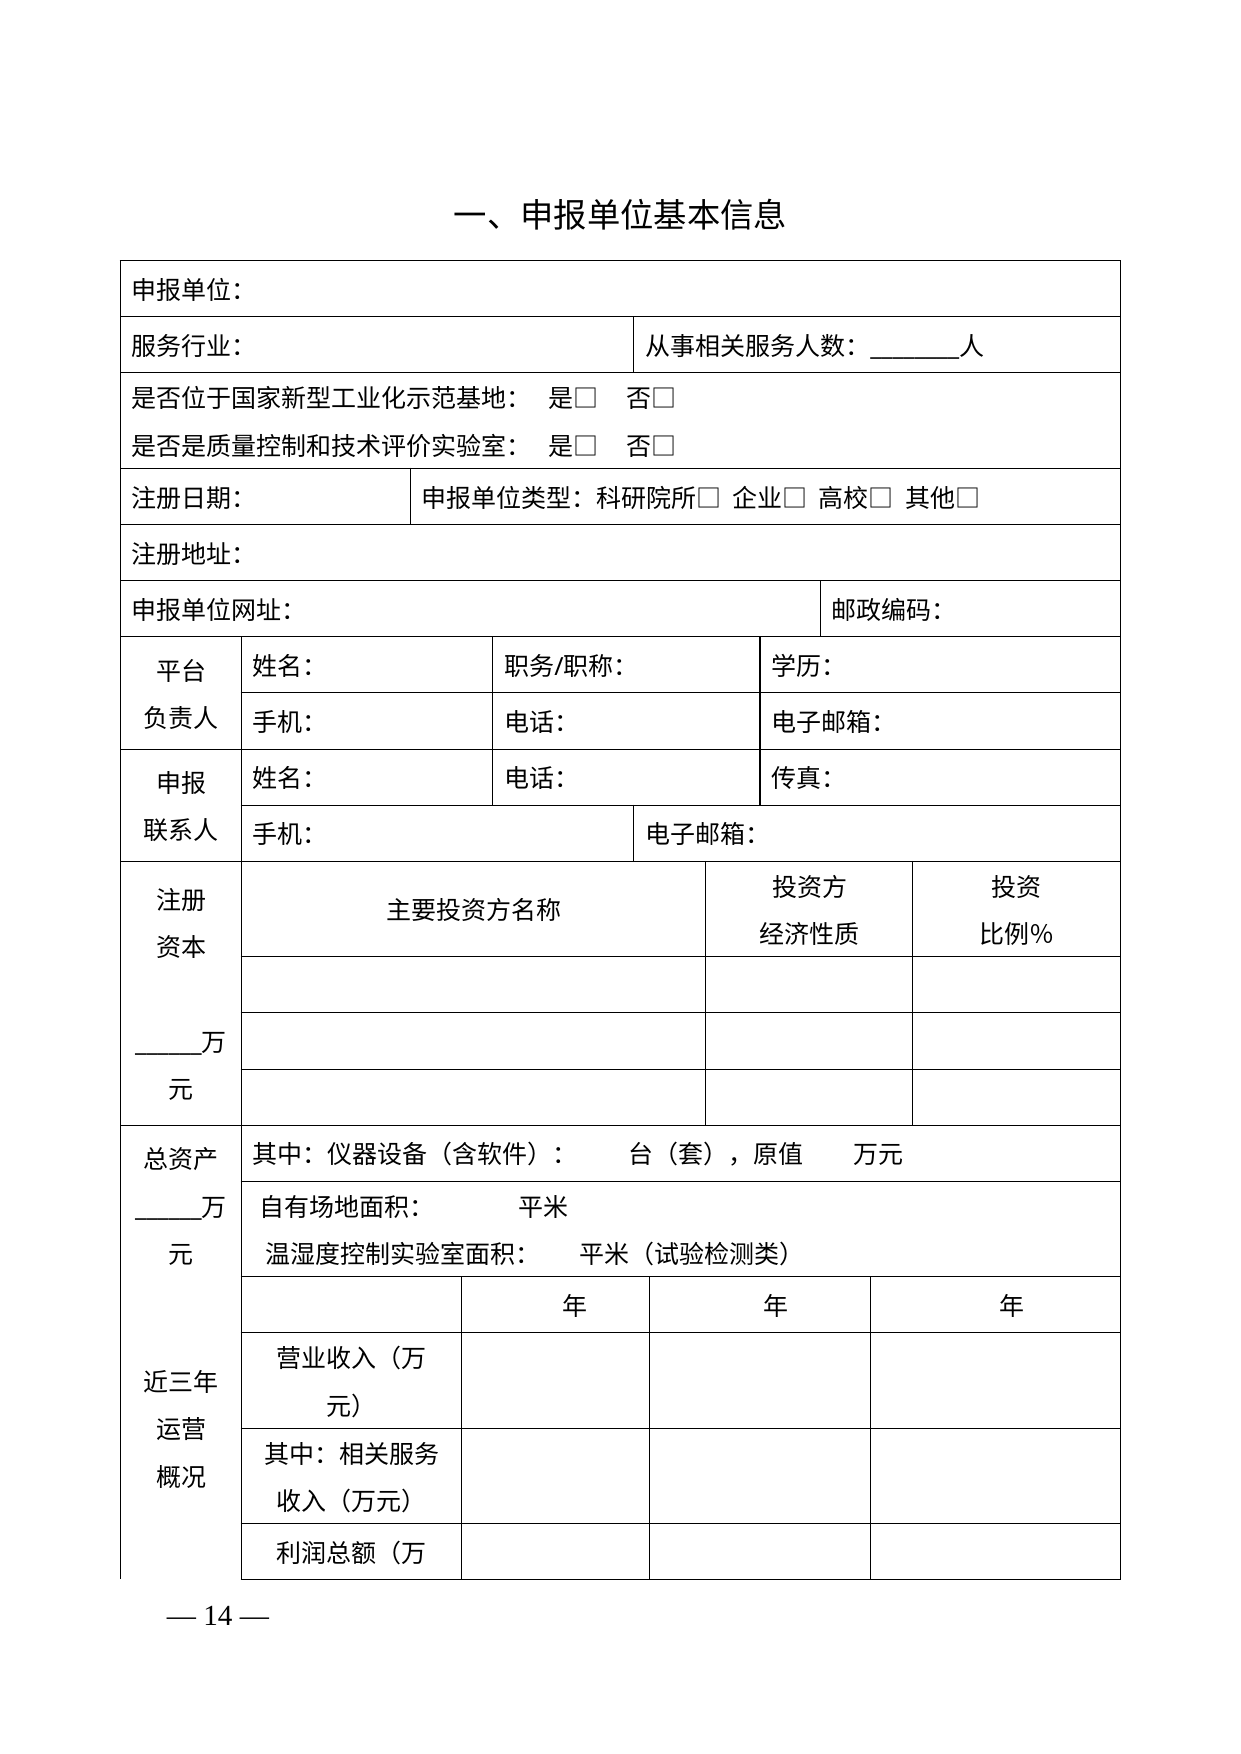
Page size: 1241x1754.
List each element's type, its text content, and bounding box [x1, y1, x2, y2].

table_cell 年 [462, 1277, 649, 1332]
table_cell 注册地址： [121, 525, 1120, 580]
table_cell 姓名： [242, 637, 492, 692]
table_cell [242, 1070, 705, 1124]
table_cell 平台 负责人 [121, 637, 241, 748]
table_cell 电子邮箱： [761, 693, 1120, 748]
table_cell 其中：相关服务 收入（万元） [242, 1429, 461, 1523]
table_cell 投资 比例％ [913, 862, 1120, 956]
table_cell [913, 957, 1120, 1012]
table_cell [650, 1429, 870, 1523]
table_cell 手机： [242, 806, 633, 861]
table_cell 自有场地面积： 平米 温湿度控制实验室面积： 平米（试验检测类） [242, 1182, 1120, 1276]
table_cell [242, 1277, 461, 1332]
table_cell 邮政编码： [821, 581, 1120, 636]
table_cell [650, 1524, 870, 1579]
table_cell 年 [650, 1277, 870, 1332]
table_cell [913, 1070, 1120, 1124]
table_cell [706, 1070, 912, 1124]
table_cell [871, 1333, 1120, 1428]
table_cell 总资产 ______万元 [121, 1126, 241, 1276]
table_cell [871, 1524, 1120, 1579]
table_cell [462, 1429, 649, 1523]
table_cell 电子邮箱： [634, 806, 1120, 861]
table_cell [871, 1429, 1120, 1523]
table_cell 申报单位网址： [121, 581, 820, 636]
table_cell 电话： [493, 750, 759, 804]
table_cell 电话： [493, 693, 759, 748]
table_cell [706, 1013, 912, 1068]
table_cell 利润总额（万元） [242, 1524, 461, 1579]
table_cell 学历： [761, 637, 1120, 692]
table_cell 申报单位类型：科研院所□ 企业□ 高校□ 其他□ [411, 469, 1120, 524]
table_cell 营业收入（万元） [242, 1333, 461, 1428]
table_cell [706, 957, 912, 1012]
table_cell 手机： [242, 693, 492, 748]
table_cell 主要投资方名称 [242, 862, 705, 956]
table_cell 近三年运营 概况 [121, 1276, 241, 1579]
table_cell 姓名： [242, 750, 492, 804]
table_cell [650, 1333, 870, 1428]
table_cell [242, 1013, 705, 1068]
table_cell 其中：仪器设备（含软件）： 台（套），原值 万元 [242, 1126, 1120, 1181]
table_cell 从事相关服务人数：________人 [634, 317, 1120, 372]
table_cell 传真： [761, 750, 1120, 804]
table_cell 注册日期： [121, 469, 410, 524]
table_cell 年 [871, 1277, 1120, 1332]
table_cell 投资方 经济性质 [706, 862, 912, 956]
table_cell 服务行业： [121, 317, 633, 372]
table_cell [242, 957, 705, 1012]
table_header 申报单位： [121, 261, 1120, 316]
table_cell 申报 联系人 [121, 750, 241, 861]
table_cell [913, 1013, 1120, 1068]
table_cell [462, 1524, 649, 1579]
table_cell [462, 1333, 649, 1428]
table_cell 是否位于国家新型工业化示范基地： 是□ 否□ 是否是质量控制和技术评价实验室： 是□ 否□ [121, 373, 1120, 468]
text 一、申报单位基本信息 [148, 166, 1093, 260]
table_cell 职务/职称： [493, 637, 759, 692]
table_cell 注册 资本 ______万元 [121, 862, 241, 1124]
